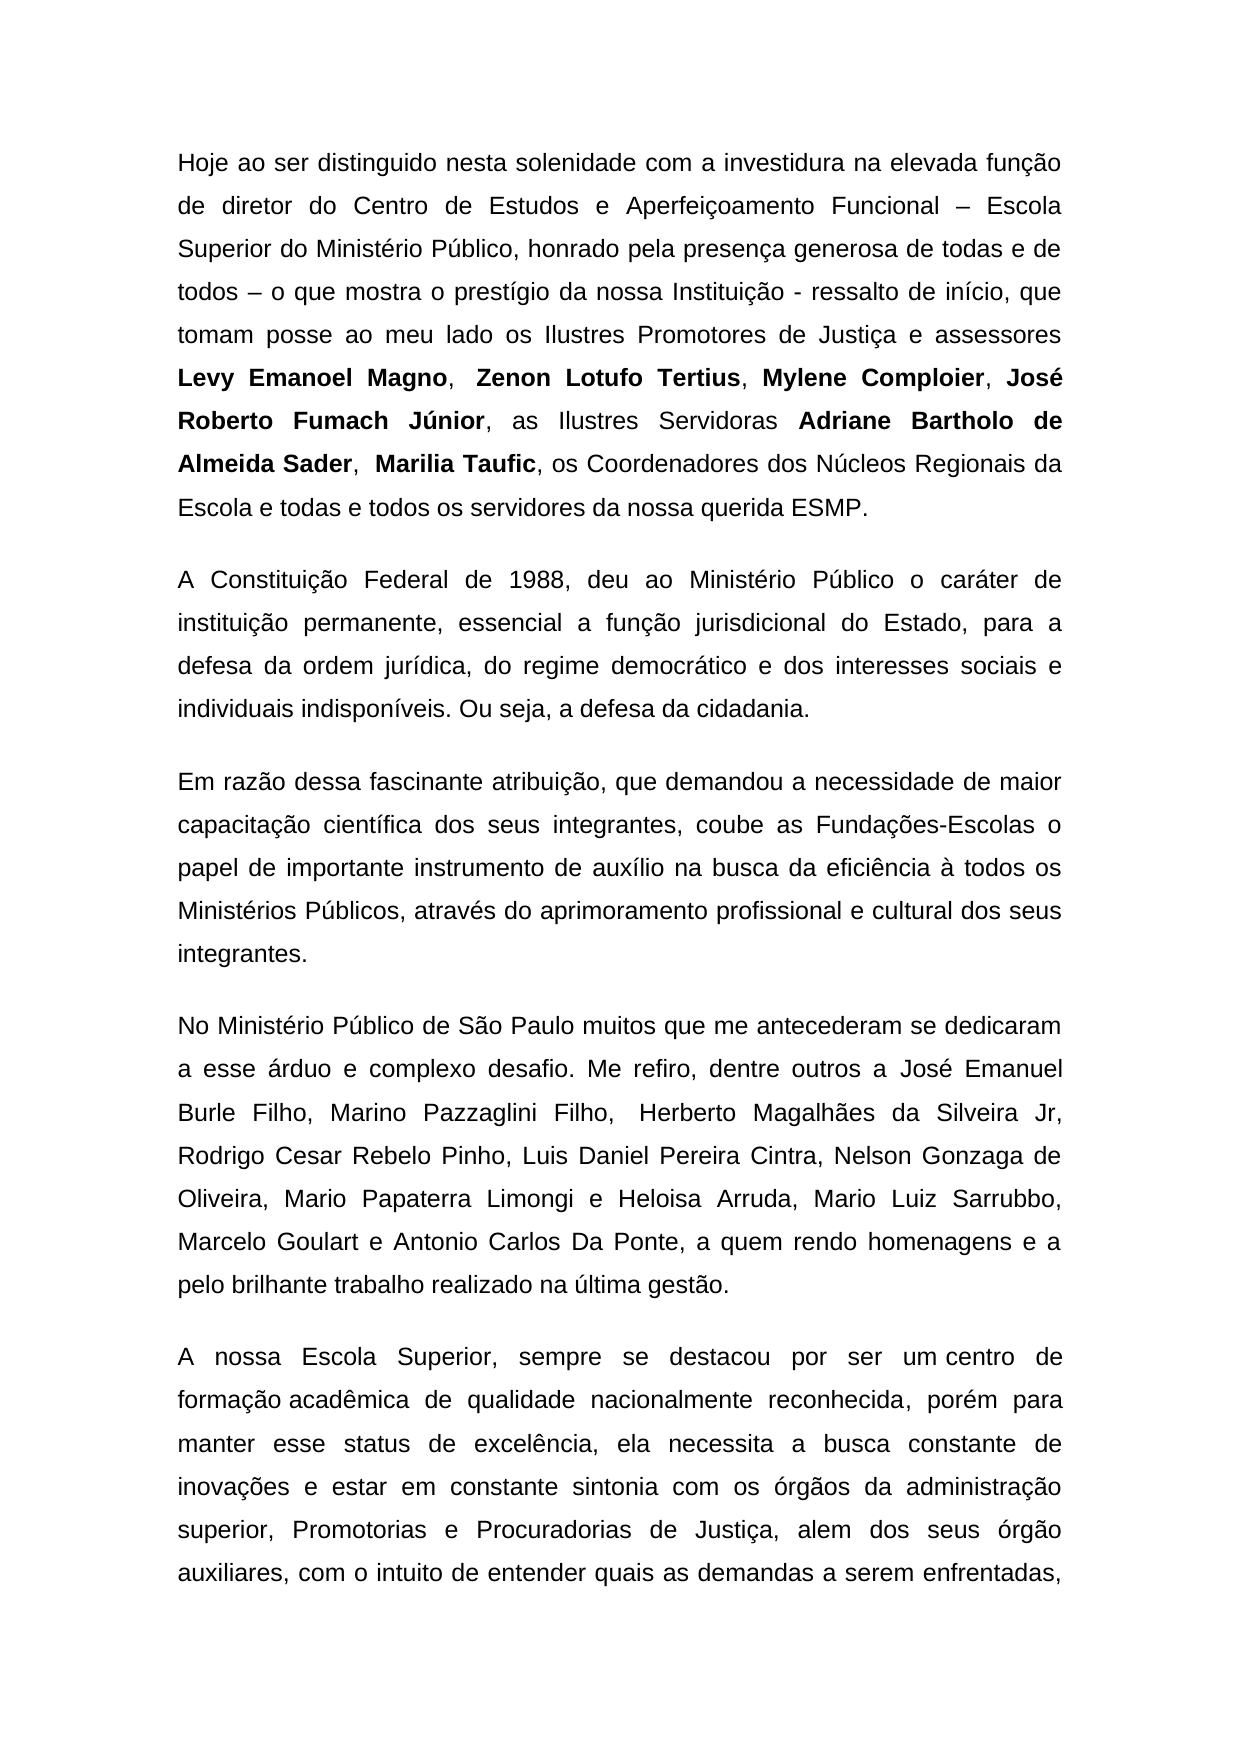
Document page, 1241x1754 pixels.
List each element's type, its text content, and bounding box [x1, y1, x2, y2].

text Hoje ao ser distinguido nesta solenidade com a investidura na elevada função de diretor do Centro de Estudos e Aperfeiçoamento Funcional – Escola Superior do Ministério Público, honrado pela presença generosa de todas e de todos – o que mostra o prestígio da nossa Instituição - ressalto de início, que tomam posse ao meu lado os Ilustres Promotores de Justiça e assessores Levy Emanoel Magno, Zenon Lotufo Tertius, Mylene Comploier, José Roberto Fumach Júnior, as Ilustres Servidoras Adriane Bartholo de Almeida Sader, Marilia Taufic, os Coordenadores dos Núcleos Regionais da Escola e todas e todos os servidores da nossa querida ESMP. [177, 148, 1063, 521]
text A Constituição Federal de 1988, deu ao Ministério Público o caráter de instituição permanente, essencial a função jurisdicional do Estado, para a defesa da ordem jurídica, do regime democrático e dos interesses sociais e individuais indisponíveis. Ou seja, a defesa da cidadania. [177, 565, 1063, 723]
text Em razão dessa fascinante atribuição, que demandou a necessidade de maior capacitação científica dos seus integrantes, coube as Fundações-Escolas o papel de importante instrumento de auxílio na busca da eficiência à todos os Ministérios Públicos, através do aprimoramento profissional e cultural dos seus integrantes. [177, 767, 1063, 968]
text No Ministério Público de São Paulo muitos que me antecederam se dedicaram a esse árduo e complexo desafio. Me refiro, dentre outros a José Emanuel Burle Filho, Marino Pazzaglini Filho, Herberto Magalhães da Silveira Jr, Rodrigo Cesar Rebelo Pinho, Luis Daniel Pereira Cintra, Nelson Gonzaga de Oliveira, Mario Papaterra Limongi e Heloisa Arruda, Mario Luiz Sarrubbo, Marcelo Goulart e Antonio Carlos Da Ponte, a quem rendo homenagens e a pelo brilhante trabalho realizado na última gestão. [177, 1011, 1063, 1299]
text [177, 1342, 1063, 1587]
